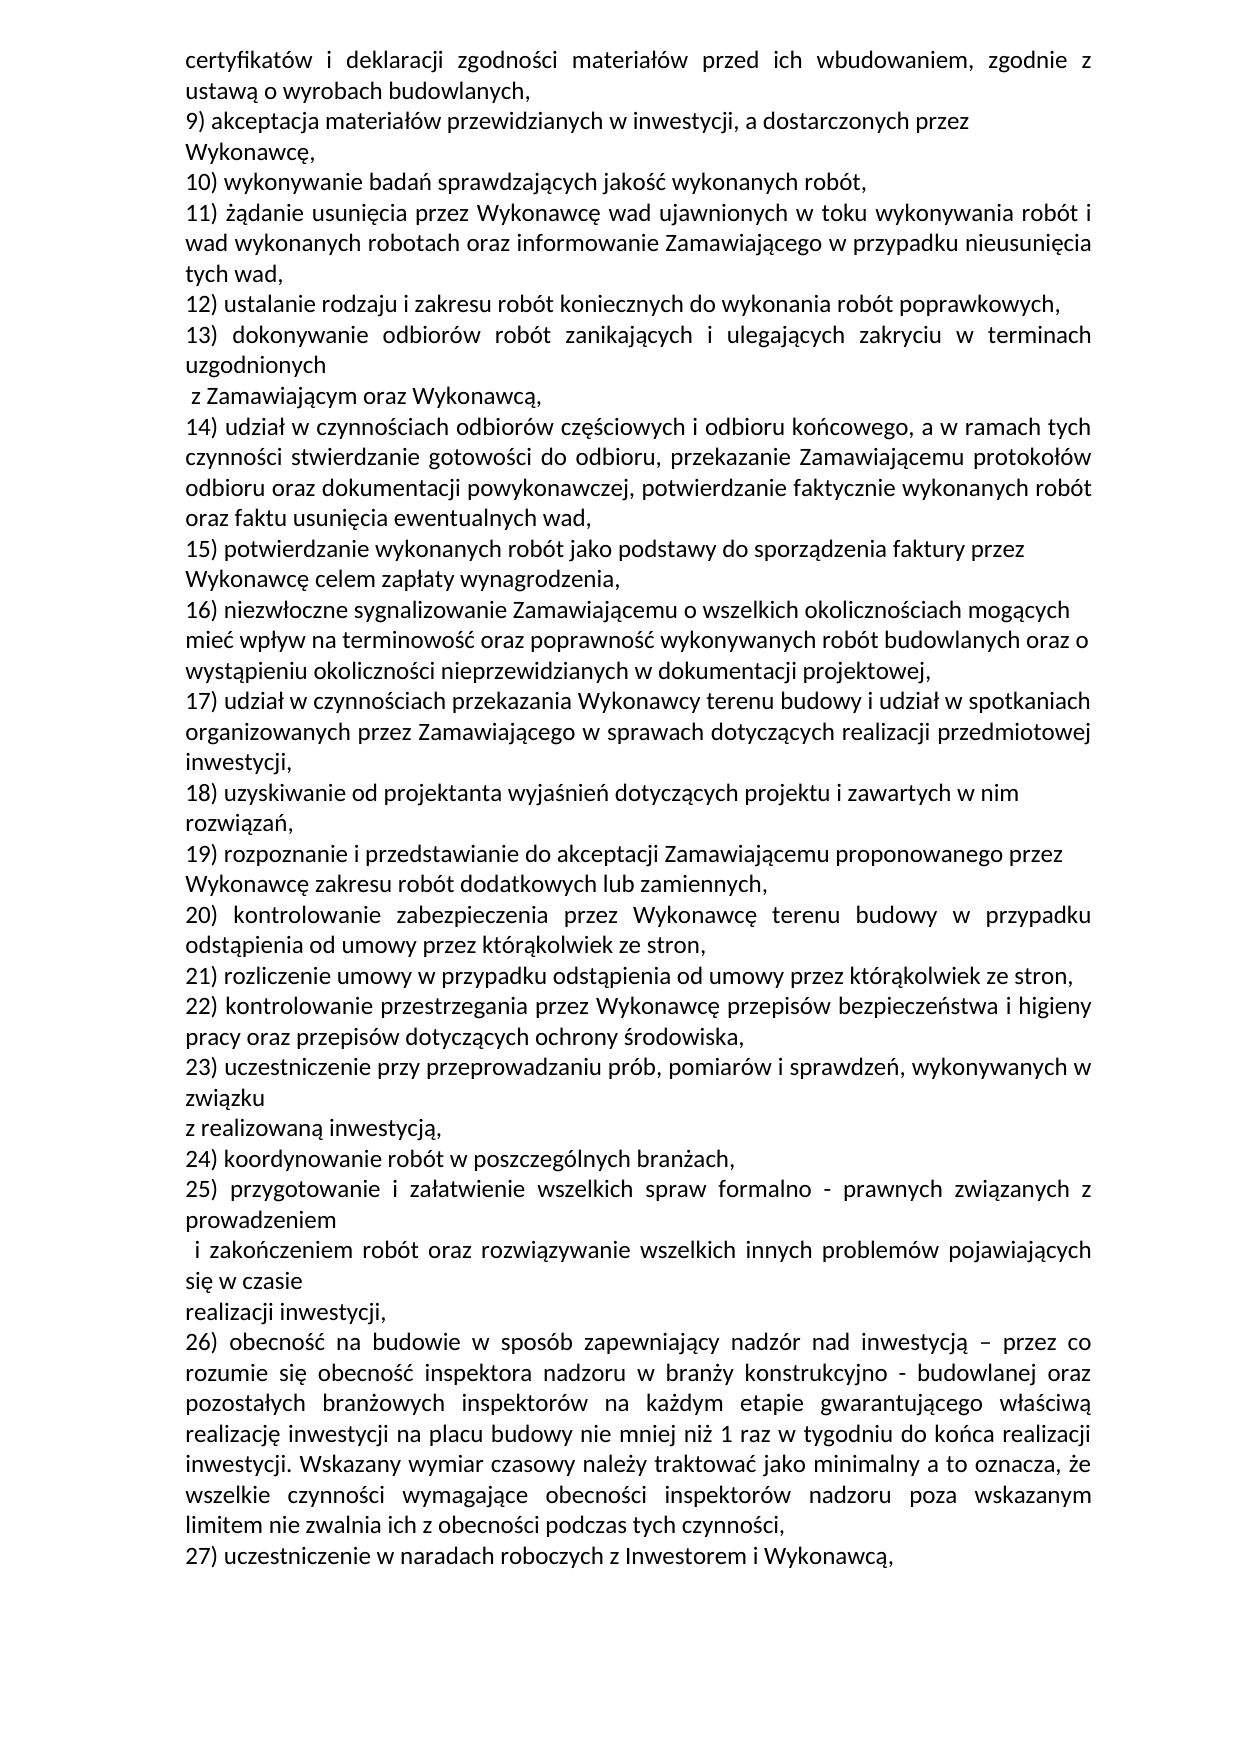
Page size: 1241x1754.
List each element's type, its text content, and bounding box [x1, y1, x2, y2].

list 11) żądanie usunięcia przez Wykonawcę wad ujawnionych w toku wykonywania robót i wad wykonanych robotach oraz informowanie Zamawiającego w przypadku nieusunięcia tych wad, [185, 197, 1093, 288]
list 21) rozliczenie umowy w przypadku odstąpienia od umowy przez którąkolwiek ze stron, [185, 960, 1093, 991]
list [185, 44, 1093, 105]
list 20) kontrolowanie zabezpieczenia przez Wykonawcę terenu budowy w przypadku odstąpienia od umowy przez którąkolwiek ze stron, [185, 899, 1093, 960]
list realizacji inwestycji, [185, 1296, 1093, 1326]
list 16) niezwłoczne sygnalizowanie Zamawiającemu o wszelkich okolicznościach mogących mieć wpływ na terminowość oraz poprawność wykonywanych robót budowlanych oraz o wystąpieniu okoliczności nieprzewidzianych w dokumentacji projektowej, [185, 594, 1093, 685]
list 15) potwierdzanie wykonanych robót jako podstawy do sporządzenia faktury przez Wykonawcę celem zapłaty wynagrodzenia, [185, 533, 1093, 594]
list 26) obecność na budowie w sposób zapewniający nadzór nad inwestycją – przez co rozumie się obecność inspektora nadzoru w branży konstrukcyjno - budowlanej oraz pozostałych branżowych inspektorów na każdym etapie gwarantującego właściwą realizację inwestycji na placu budowy nie mniej niż 1 raz w tygodniu do końca realizacji inwestycji. Wskazany wymiar czasowy należy traktować jako minimalny a to oznacza, że wszelkie czynności wymagające obecności inspektorów nadzoru poza wskazanym limitem nie zwalnia ich z obecności podczas tych czynności, [185, 1326, 1093, 1540]
list 14) udział w czynnościach odbiorów częściowych i odbioru końcowego, a w ramach tych czynności stwierdzanie gotowości do odbioru, przekazanie Zamawiającemu protokołów odbioru oraz dokumentacji powykonawczej, potwierdzanie faktycznie wykonanych robót oraz faktu usunięcia ewentualnych wad, [185, 411, 1093, 533]
list 13) dokonywanie odbiorów robót zanikających i ulegających zakryciu w terminach uzgodnionych z Zamawiającym oraz Wykonawcą, [185, 319, 1093, 411]
list 19) rozpoznanie i przedstawianie do akceptacji Zamawiającemu proponowanego przez Wykonawcę zakresu robót dodatkowych lub zamiennych, [185, 838, 1093, 899]
list 18) uzyskiwanie od projektanta wyjaśnień dotyczących projektu i zawartych w nim rozwiązań, [185, 777, 1093, 838]
list 17) udział w czynnościach przekazania Wykonawcy terenu budowy i udział w spotkaniach organizowanych przez Zamawiającego w sprawach dotyczących realizacji przedmiotowej inwestycji, [185, 685, 1093, 777]
list 9) akceptacja materiałów przewidzianych w inwestycji, a dostarczonych przez Wykonawcę, [185, 105, 1093, 166]
list 25) przygotowanie i załatwienie wszelkich spraw formalno - prawnych związanych z prowadzeniem i zakończeniem robót oraz rozwiązywanie wszelkich innych problemów pojawiających się w czasie [185, 1174, 1093, 1296]
list 24) koordynowanie robót w poszczególnych branżach, [185, 1143, 1093, 1174]
list 12) ustalanie rodzaju i zakresu robót koniecznych do wykonania robót poprawkowych, [185, 288, 1093, 319]
list 27) uczestniczenie w naradach roboczych z Inwestorem i Wykonawcą, [185, 1540, 1093, 1570]
list 23) uczestniczenie przy przeprowadzaniu prób, pomiarów i sprawdzeń, wykonywanych w związku z realizowaną inwestycją, [185, 1052, 1093, 1143]
list 22) kontrolowanie przestrzegania przez Wykonawcę przepisów bezpieczeństwa i higieny pracy oraz przepisów dotyczących ochrony środowiska, [185, 991, 1093, 1052]
list 10) wykonywanie badań sprawdzających jakość wykonanych robót, [185, 166, 1093, 197]
